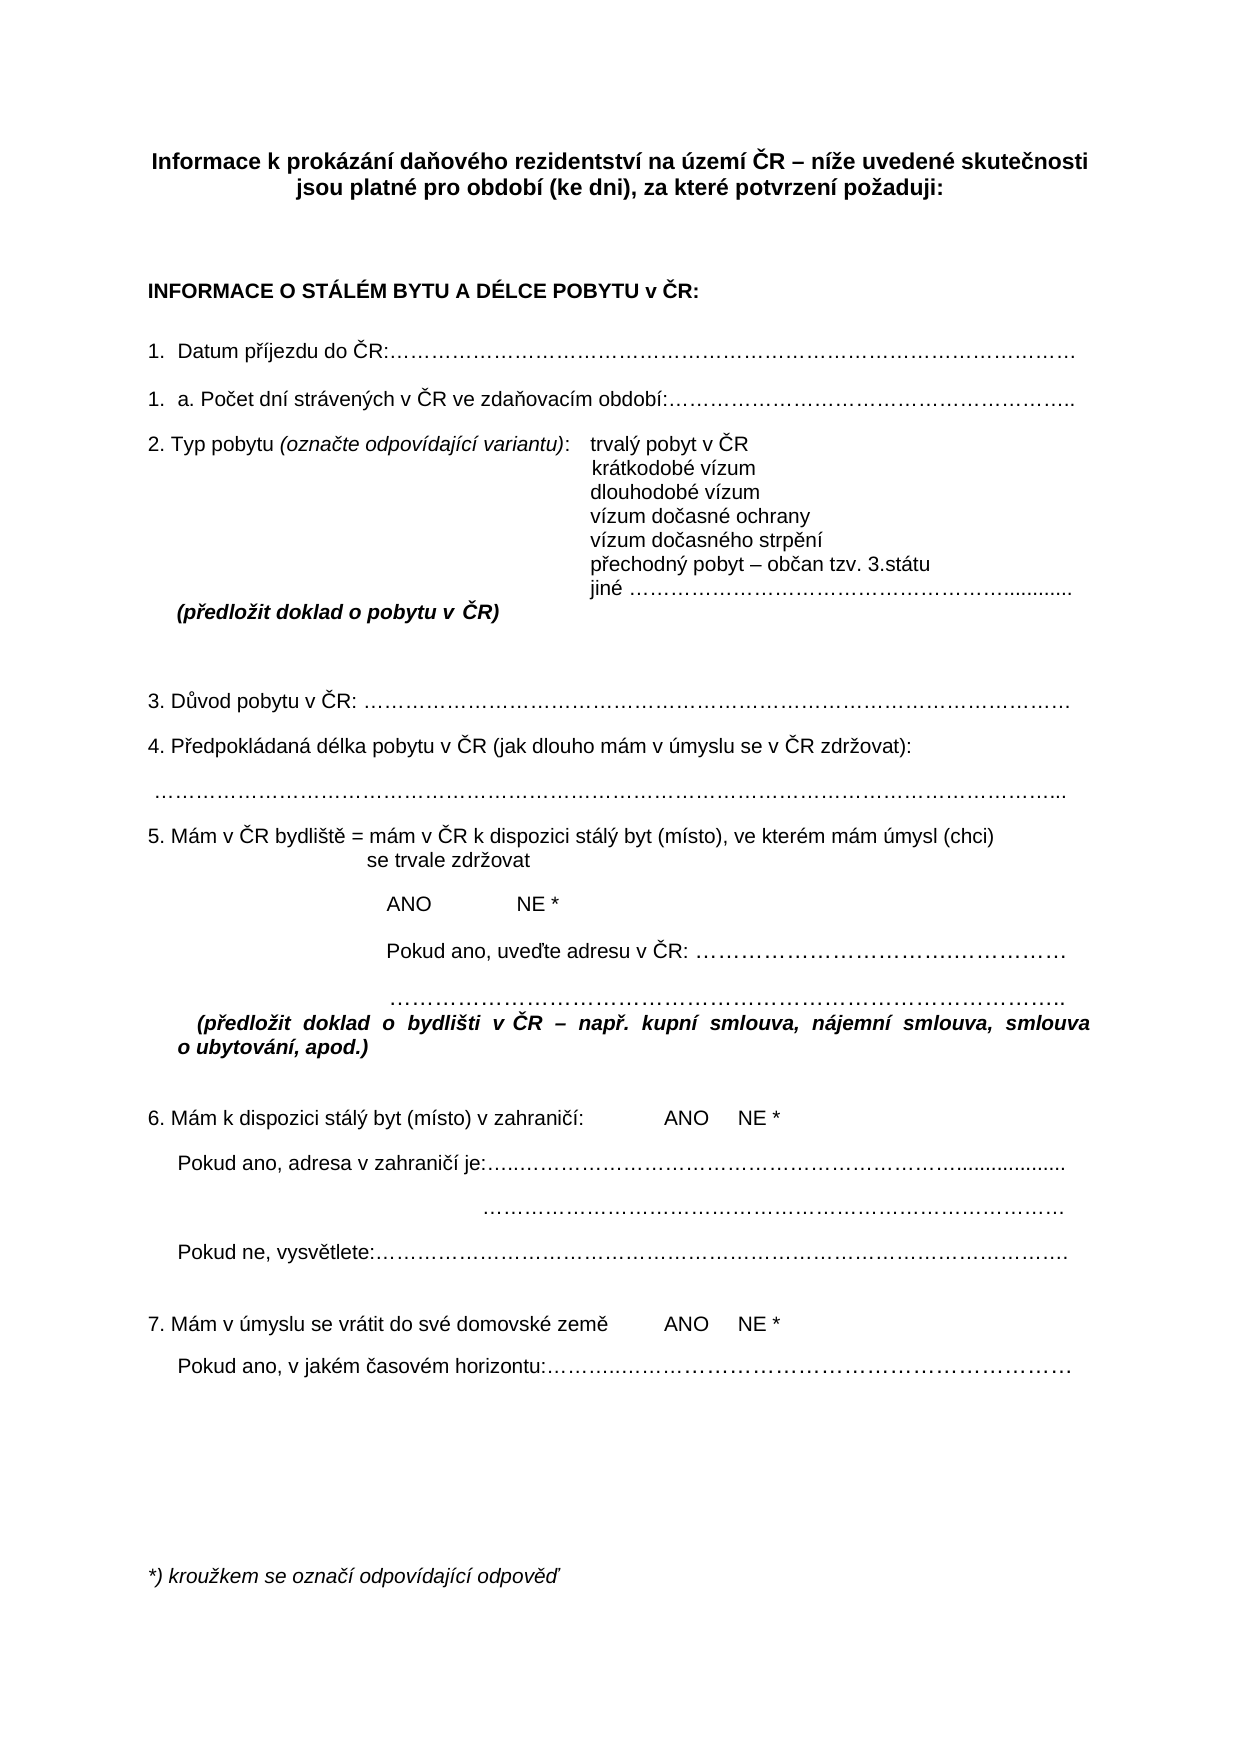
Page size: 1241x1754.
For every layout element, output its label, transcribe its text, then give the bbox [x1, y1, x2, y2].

text (předložit doklad o pobytu v ČR) [148, 599, 1093, 623]
text 6. Mám k dispozici stálý byt (místo) v zahraničí: ANO NE * [148, 1106, 1093, 1129]
text ANO NE * [369, 892, 1093, 916]
text …………………………………………………………………………………………………………………... [148, 779, 1093, 803]
text (předložit doklad o bydlišti v ČR – např. kupní smlouva, nájemní smlouva, smlouva o ubytování, apod.) [148, 1011, 1093, 1058]
text 2. Typ pobytu (označte odpovídající variantu): trvalý pobyt v ČR [148, 432, 1093, 456]
text Pokud ne, vysvětlete:………………………………………………………………………………………. [148, 1240, 1093, 1264]
text Pokud ano, adresa v zahraničí je:…..………………………………………………………................... [177, 1150, 1093, 1174]
text dlouhodobé vízum [516, 480, 1093, 504]
text se trvale zdržovat [148, 847, 1093, 871]
text …………………………………………………………………………….. [354, 984, 1093, 1011]
text vízum dočasné ochrany [177, 504, 1093, 528]
text vízum dočasného strpění [148, 528, 1093, 552]
text Informace k prokázání daňového rezidentství na území ČR – níže uvedené skutečnosti jsou platné pro období (ke dni), za které potvrzení požaduji: [148, 148, 1093, 200]
list Datum příjezdu do ČR:……………………………………………………………………………………… [148, 339, 1093, 363]
text Pokud ano, v jakém časovém horizontu:………..…………………………………………………… [177, 1352, 1093, 1379]
text 4. Předpokládaná délka pobytu v ČR (jak dlouho mám v úmyslu se v ČR zdržovat): [148, 734, 1093, 758]
text krátkodobé vízum [148, 456, 1093, 480]
text Pokud ano, uveďte adresu v ČR: …………………………….…………… [354, 937, 1093, 963]
text přechodný pobyt – občan tzv. 3.státu [516, 552, 1093, 576]
text jiné ………………………………………………............ [516, 576, 1093, 599]
list a. Počet dní strávených v ČR ve zdaňovacím období:………………………………………………….. [148, 387, 1093, 411]
text 7. Mám v úmyslu se vrátit do své domovské země ANO NE * [148, 1312, 1093, 1336]
text 3. Důvod pobytu v ČR: ………………………………………………………………………………………… [148, 689, 1093, 713]
text 5. Mám v ČR bydliště = mám v ČR k dispozici stálý byt (místo), ve kterém mám úmysl (chci) [148, 823, 1093, 847]
text ………………………………………………………………………… [148, 1195, 1093, 1219]
text INFORMACE O STÁLÉM BYTU A DÉLCE POBYTU v ČR: [148, 279, 1093, 303]
